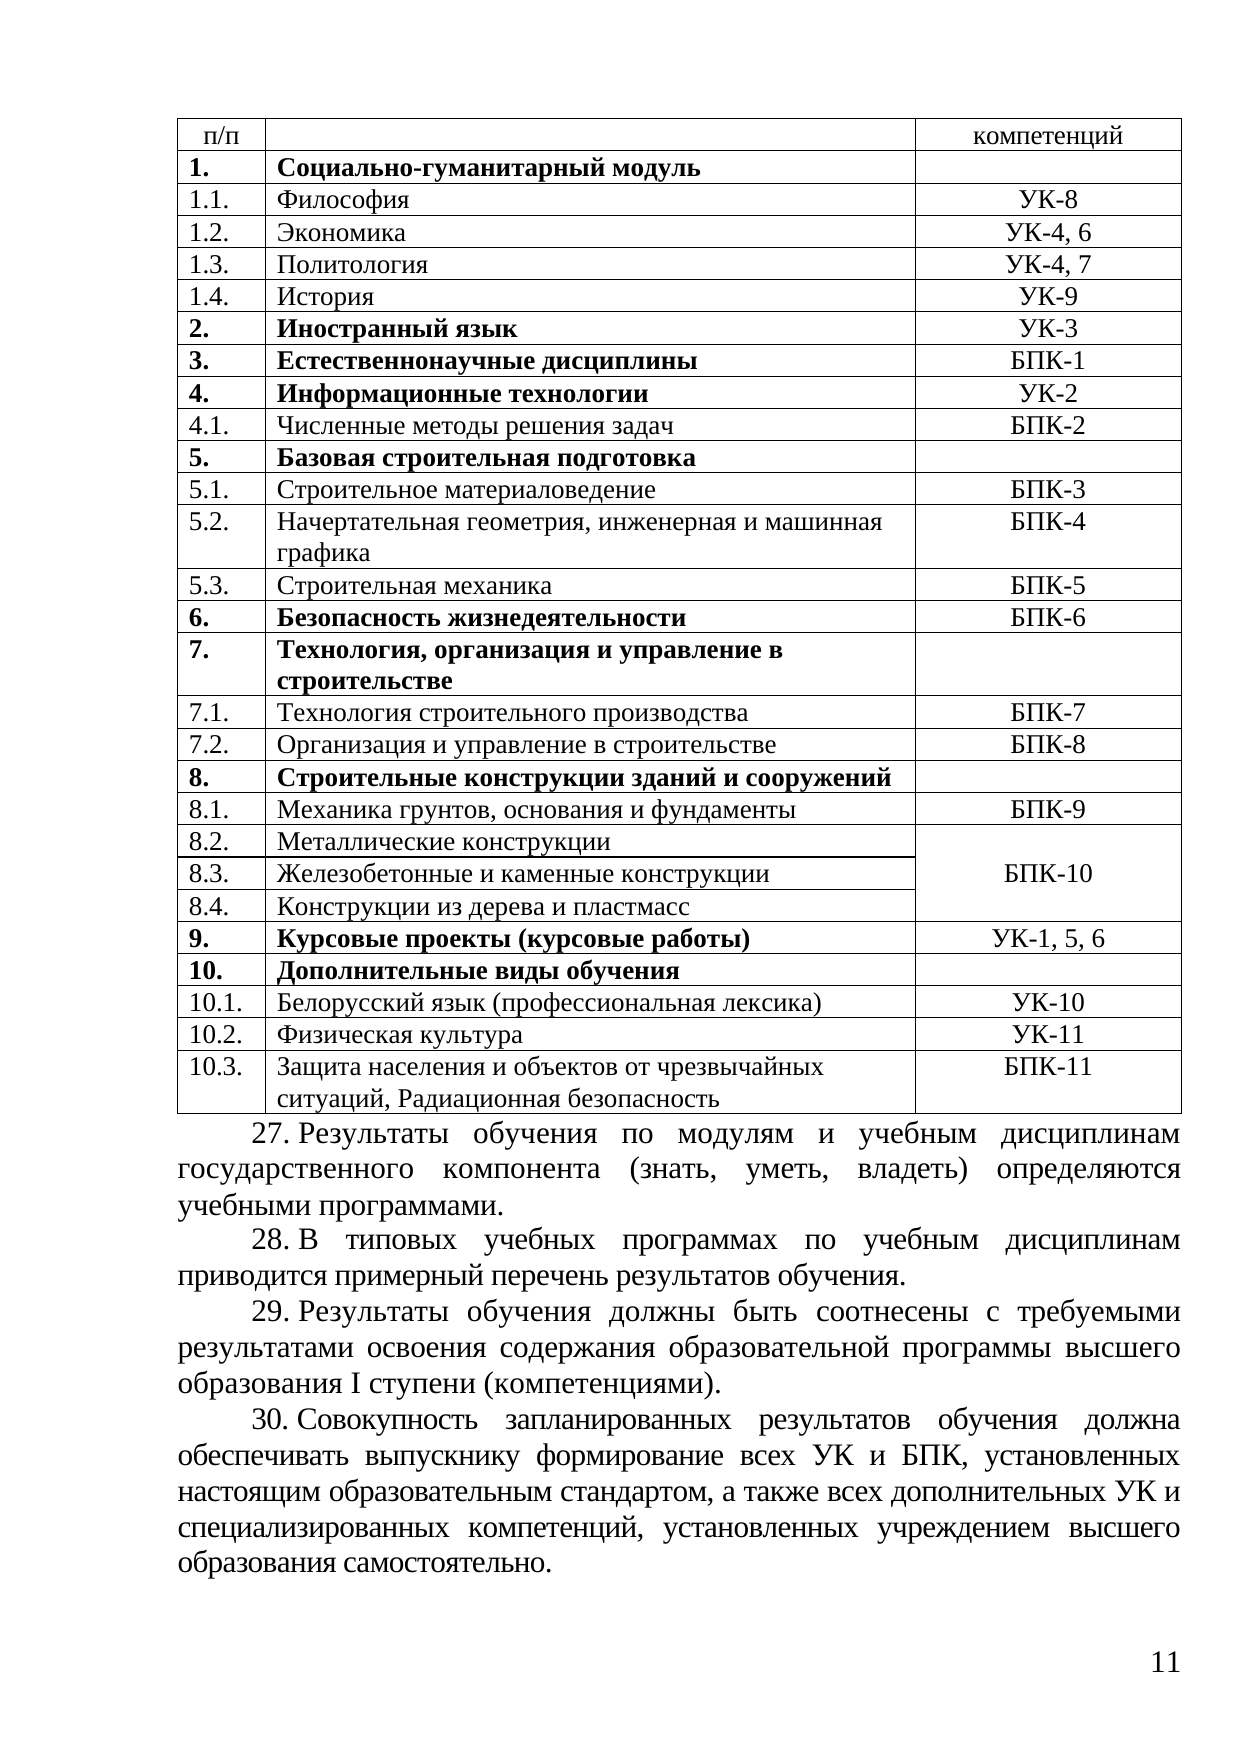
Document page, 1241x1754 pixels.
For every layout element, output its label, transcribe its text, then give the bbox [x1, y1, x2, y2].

table_cell БПК-9 [916, 793, 1181, 824]
table_header № п/п [178, 119, 265, 150]
table_cell БПК-5 [916, 569, 1181, 600]
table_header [916, 119, 1181, 150]
text 30. Совокупность запланированных результатов обучения должна обеспечивать выпускнику формирование всех УК и БПК, установленных настоящим образовательным стандартом, а также всех дополнительных УК и специализированных компетенций, установленных учреждением высшего образования самостоятельно. [177, 1400, 1181, 1580]
table_cell Философия [266, 184, 915, 215]
table_cell 1.2. [178, 216, 265, 247]
table_cell БПК-11 [916, 1051, 1181, 1113]
table_cell БПК-2 [916, 409, 1181, 440]
table_cell 1.4. [178, 280, 265, 311]
table_cell 9. [178, 922, 265, 953]
table_cell УК-9 [916, 280, 1181, 311]
table_cell УК-1, 5, 6 [916, 922, 1181, 953]
table_cell [916, 151, 1181, 182]
table_cell Защита населения и объектов от чрезвычайных ситуаций, Радиационная безопасность [266, 1051, 915, 1113]
table_cell 5.2. [178, 505, 265, 568]
table_cell 2. [178, 312, 265, 343]
table_cell 1.3. [178, 248, 265, 279]
table_cell Железобетонные и каменные конструкции [266, 858, 915, 888]
table_cell Безопасность жизнедеятельности [266, 601, 915, 632]
table_cell 6. [178, 601, 265, 632]
table_cell Базовая строительная подготовка [266, 441, 915, 472]
table_cell УК-11 [916, 1018, 1181, 1049]
table_cell [916, 633, 1181, 695]
table_cell БПК-8 [916, 729, 1181, 760]
table_cell Численные методы решения задач [266, 409, 915, 440]
table_cell УК-3 [916, 312, 1181, 343]
table_cell Социально-гуманитарный модуль [266, 151, 915, 182]
text 27. Результаты обучения по модулям и учебным дисциплинам государственного компонента (знать, уметь, владеть) определяются учебными программами. [177, 1114, 1181, 1222]
table_cell БПК-3 [916, 473, 1181, 504]
table_cell [916, 441, 1181, 472]
table_cell [916, 761, 1181, 792]
table_cell 4.1. [178, 409, 265, 440]
table_cell Строительное материаловедение [266, 473, 915, 504]
text 28. В типовых учебных программах по учебным дисциплинам приводится примерный перечень результатов обучения. [177, 1222, 1181, 1292]
table_cell Политология [266, 248, 915, 279]
table_cell БПК-7 [916, 696, 1181, 728]
table_cell Белорусский язык (профессиональная лексика) [266, 986, 915, 1017]
table_cell 7. [178, 633, 265, 695]
table_cell Организация и управление в строительстве [266, 729, 915, 760]
table_cell Строительная механика [266, 569, 915, 600]
table_cell Механика грунтов, основания и фундаменты [266, 793, 915, 824]
table_cell БПК-4 [916, 505, 1181, 568]
table_cell 10.1. [178, 986, 265, 1017]
table_cell Металлические конструкции [266, 825, 915, 856]
table_cell 8.3. [178, 858, 265, 888]
table_cell [916, 954, 1181, 985]
table_cell БПК-1 [916, 345, 1181, 376]
table_cell Строительные конструкции зданий и сооружений [266, 761, 915, 792]
table_cell Естественнонаучные дисциплины [266, 345, 915, 376]
table_cell История [266, 280, 915, 311]
table_cell 5.3. [178, 569, 265, 600]
table_cell 4. [178, 377, 265, 408]
text 29. Результаты обучения должны быть соотнесены с требуемыми результатами освоения содержания образовательной программы высшего образования I ступени (компетенциями). [177, 1292, 1181, 1400]
table_cell УК-4, 7 [916, 248, 1181, 279]
table_cell 8.1. [178, 793, 265, 824]
table_cell 1. [178, 151, 265, 182]
table_cell БПК-6 [916, 601, 1181, 632]
table_cell Экономика [266, 216, 915, 247]
table_cell 10.2. [178, 1018, 265, 1049]
table_cell Информационные технологии [266, 377, 915, 408]
table_cell 8.4. [178, 890, 265, 921]
table_cell УК-2 [916, 377, 1181, 408]
table_cell 8.2. [178, 825, 265, 856]
table_cell 10. [178, 954, 265, 985]
table_cell БПК-10 [916, 825, 1181, 921]
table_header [266, 119, 915, 150]
table_cell УК-10 [916, 986, 1181, 1017]
table_cell Технология строительного производства [266, 696, 915, 728]
table_cell Физическая культура [266, 1018, 915, 1049]
table_cell Иностранный язык [266, 312, 915, 343]
table_cell 7.1. [178, 696, 265, 728]
table_cell 8. [178, 761, 265, 792]
table_cell 10.3. [178, 1051, 265, 1113]
table_cell Дополнительные виды обучения [266, 954, 915, 985]
table_cell УК-4, 6 [916, 216, 1181, 247]
table_cell Технология, организация и управление в строительстве [266, 633, 915, 695]
table_cell Конструкции из дерева и пластмасс [266, 890, 915, 921]
table_cell 3. [178, 345, 265, 376]
table_cell 5. [178, 441, 265, 472]
table_cell 5.1. [178, 473, 265, 504]
table_cell УК-8 [916, 184, 1181, 215]
table_cell Начертательная геометрия, инженерная и машинная графика [266, 505, 915, 568]
table_cell 1.1. [178, 184, 265, 215]
table_cell Курсовые проекты (курсовые работы) [266, 922, 915, 953]
table_cell 7.2. [178, 729, 265, 760]
